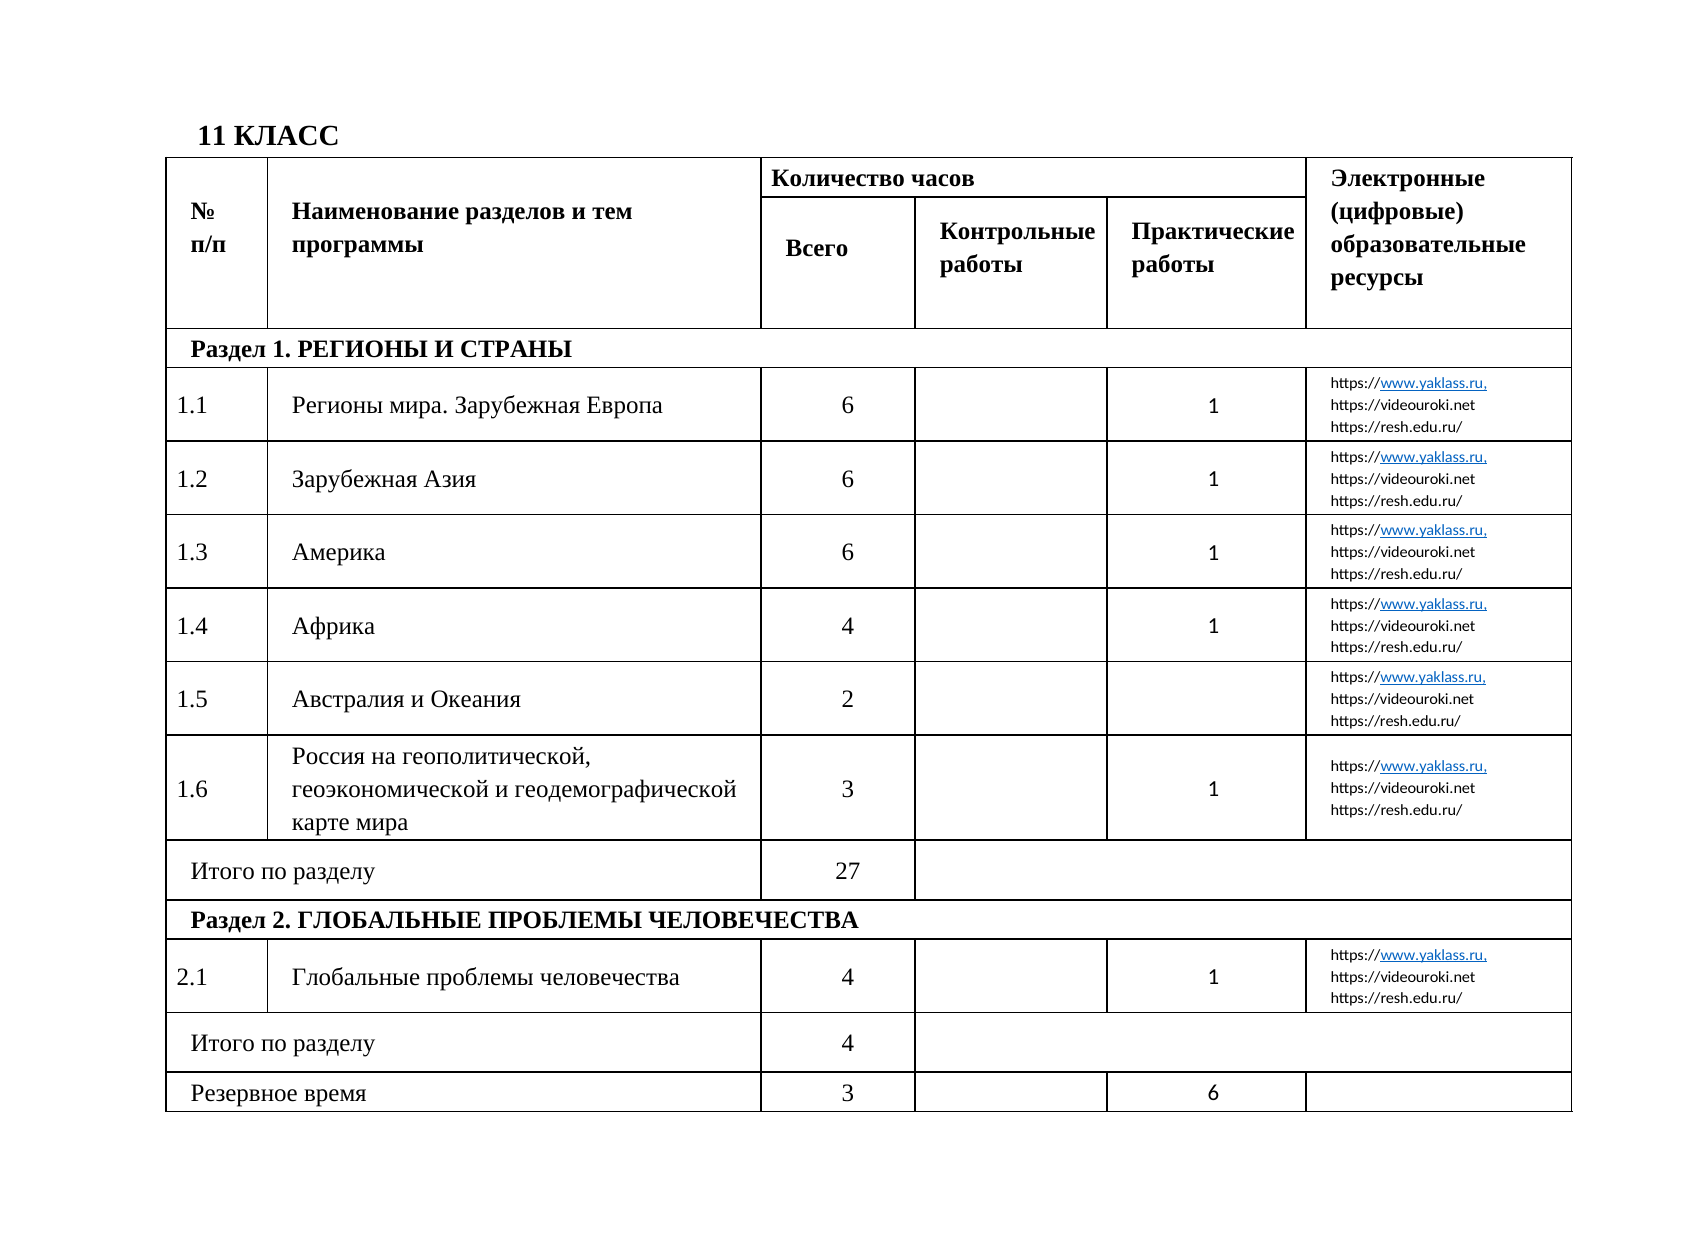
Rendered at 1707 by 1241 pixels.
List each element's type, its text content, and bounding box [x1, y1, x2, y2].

table_cell 1.3 [167, 515, 267, 587]
table_cell 1.6 [167, 736, 267, 839]
table_cell 2.1 [167, 940, 267, 1012]
table_cell Раздел 1. РЕГИОНЫ И СТРАНЫ [167, 329, 1571, 367]
table_cell 1.1 [167, 368, 267, 440]
table_cell 6 [762, 368, 914, 440]
table_cell 1 [1108, 515, 1305, 587]
table_cell Практические работы [1108, 198, 1305, 327]
table_cell 1.2 [167, 442, 267, 514]
table_cell Регионы мира. Зарубежная Европа [268, 368, 760, 440]
table_cell 6 [762, 442, 914, 514]
table_cell [916, 736, 1106, 839]
table_cell 4 [762, 589, 914, 661]
table_cell Всего [762, 198, 914, 327]
table_header Электронные (цифровые) образовательные ресурсы [1307, 158, 1571, 327]
table_cell Итого по разделу [167, 841, 760, 899]
table_header Количество часов [762, 158, 1305, 196]
table_cell [916, 940, 1106, 1012]
table_cell https://www.yaklass.ru, https://videouroki.net https://resh.edu.ru/ [1307, 368, 1571, 440]
table_cell Контрольные работы [916, 198, 1106, 327]
table_cell [916, 515, 1106, 587]
table_cell 1 [1108, 589, 1305, 661]
table_cell [916, 368, 1106, 440]
table_cell [1307, 1073, 1571, 1111]
table_cell 2 [762, 662, 914, 734]
table_cell Америка [268, 515, 760, 587]
table_cell 27 [762, 841, 914, 899]
table_cell 1 [1108, 736, 1305, 839]
table_header Наименование разделов и тем программы [268, 158, 760, 327]
table_cell Резервное время [167, 1073, 760, 1111]
table_cell https://www.yaklass.ru, https://videouroki.net https://resh.edu.ru/ [1307, 442, 1571, 514]
table_cell 1 [1108, 368, 1305, 440]
table_cell 1 [1108, 442, 1305, 514]
table_cell Глобальные проблемы человечества [268, 940, 760, 1012]
table_cell https://www.yaklass.ru, https://videouroki.net https://resh.edu.ru/ [1307, 515, 1571, 587]
table_cell [916, 1073, 1106, 1111]
table_cell https://www.yaklass.ru, https://videouroki.net https://resh.edu.ru/ [1307, 662, 1571, 734]
table_cell [916, 841, 1571, 899]
table_cell 3 [762, 736, 914, 839]
table_cell Россия на геополитической, геоэкономической и геодемографической карте мира [268, 736, 760, 839]
table_cell https://www.yaklass.ru, https://videouroki.net https://resh.edu.ru/ [1307, 940, 1571, 1012]
table_cell 4 [762, 940, 914, 1012]
table_cell https://www.yaklass.ru, https://videouroki.net https://resh.edu.ru/ [1307, 736, 1571, 839]
table_cell [916, 1013, 1571, 1071]
table_cell 3 [762, 1073, 914, 1111]
table_cell 1.4 [167, 589, 267, 661]
text 11 КЛАСС [190, 118, 1618, 152]
table_cell Зарубежная Азия [268, 442, 760, 514]
table_cell Раздел 2. ГЛОБАЛЬНЫЕ ПРОБЛЕМЫ ЧЕЛОВЕЧЕСТВА [167, 901, 1571, 938]
table_cell 1 [1108, 940, 1305, 1012]
table_cell [916, 662, 1106, 734]
table_cell [916, 442, 1106, 514]
table_cell 4 [762, 1013, 914, 1071]
table_cell 6 [762, 515, 914, 587]
table_header № п/п [167, 158, 267, 327]
table_cell Итого по разделу [167, 1013, 760, 1071]
table_cell 6 [1108, 1073, 1305, 1111]
table_cell [1108, 662, 1305, 734]
table_cell [916, 589, 1106, 661]
table_cell Африка [268, 589, 760, 661]
table_cell Австралия и Океания [268, 662, 760, 734]
table_cell 1.5 [167, 662, 267, 734]
table_cell https://www.yaklass.ru, https://videouroki.net https://resh.edu.ru/ [1307, 589, 1571, 661]
